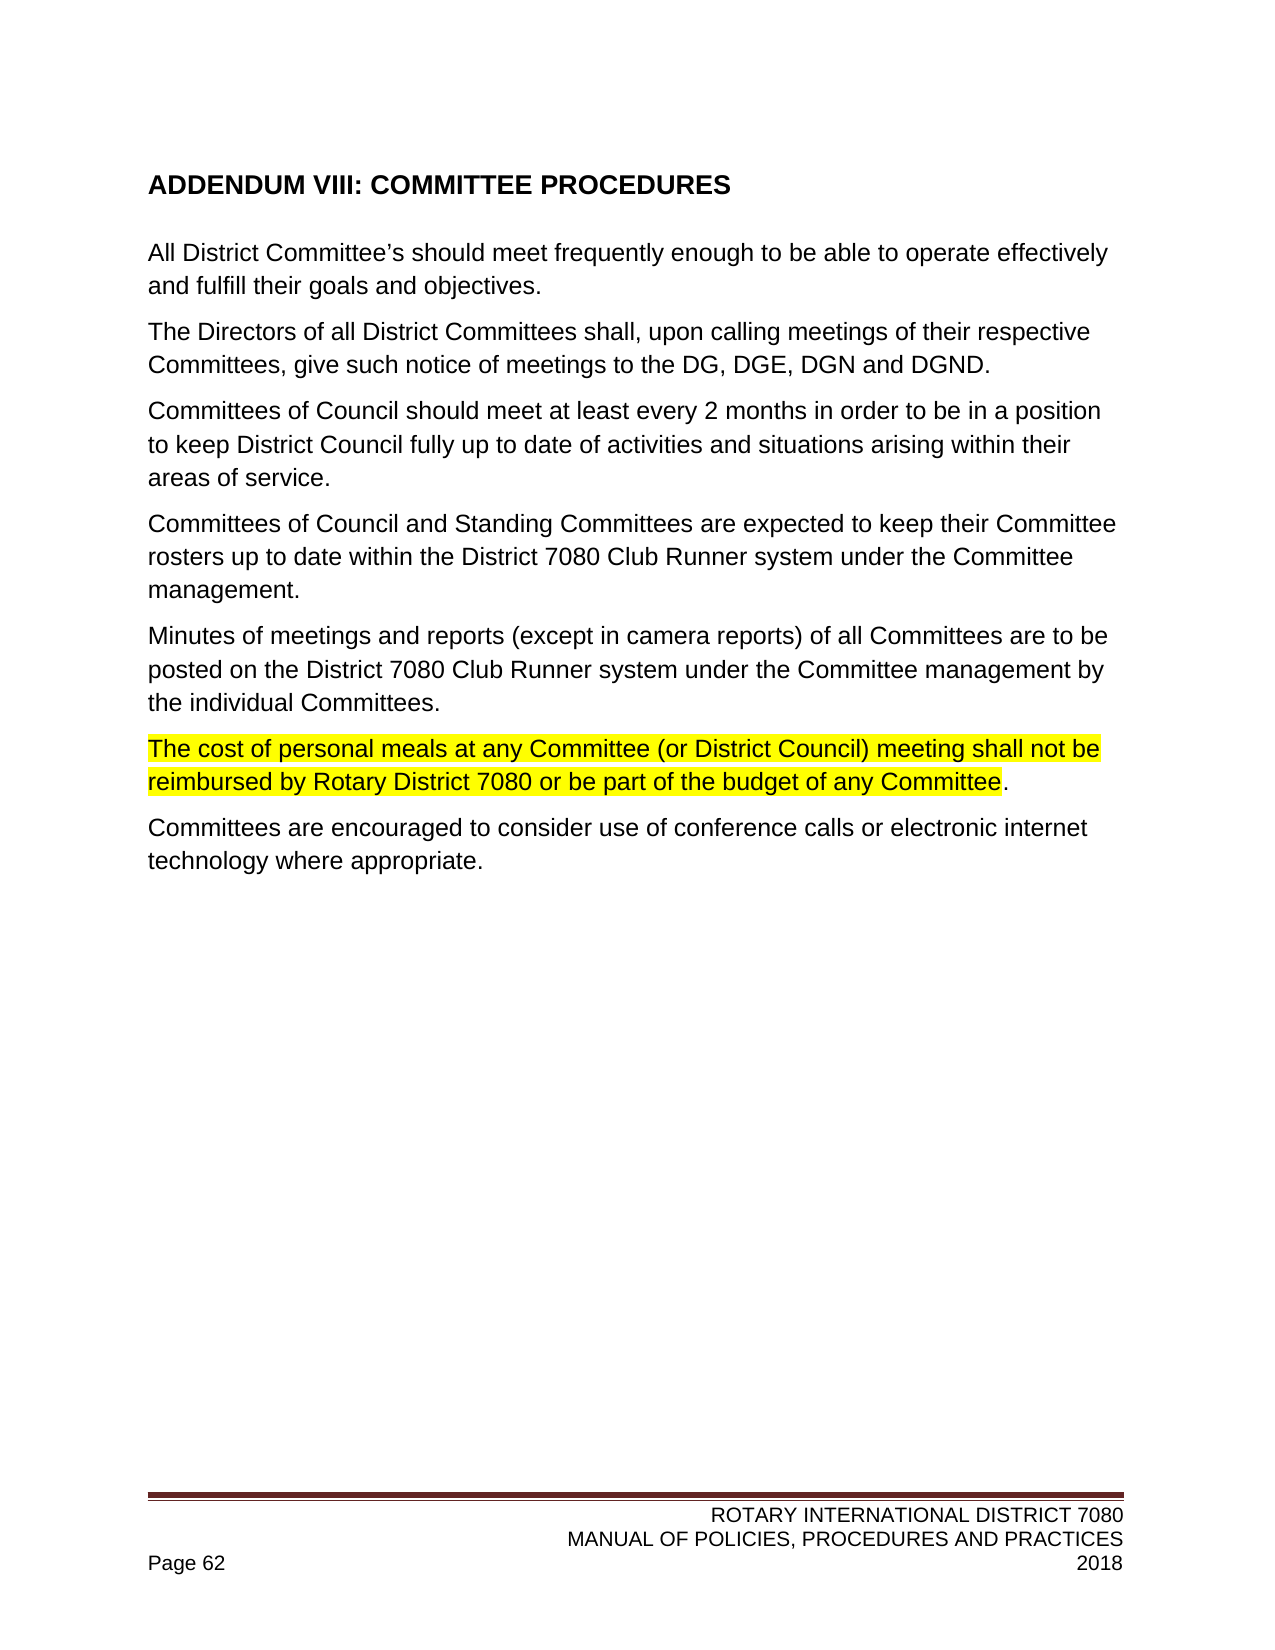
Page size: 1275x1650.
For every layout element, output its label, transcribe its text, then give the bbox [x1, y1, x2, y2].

text Minutes of meetings and reports (except in camera reports) of all Committees are to be posted on the District 7080 Club Runner system under the Committee management by the individual Committees. [148, 617, 1124, 717]
text The cost of personal meals at any Committee (or District Council) meeting shall not be reimbursed by Rotary District 7080 or be part of the budget of any Committee. [148, 729, 1124, 796]
subtitle ADDENDUM VIII: COMMITTEE PROCEDURES [148, 169, 1124, 200]
text The Directors of all District Committees shall, upon calling meetings of their respective Committees, give such notice of meetings to the DG, DGE, DGN and DGND. [148, 312, 1124, 379]
text Committees of Council and Standing Committees are expected to keep their Committee rosters up to date within the District 7080 Club Runner system under the Committee management. [148, 504, 1124, 604]
text Committees are encouraged to consider use of conference calls or electronic internet technology where appropriate. [148, 808, 1124, 875]
text All District Committee’s should meet frequently enough to be able to operate effectively and fulfill their goals and objectives. [148, 233, 1124, 300]
text Committees of Council should meet at least every 2 months in order to be in a position to keep District Council fully up to date of activities and situations arising within their areas of service. [148, 392, 1124, 492]
